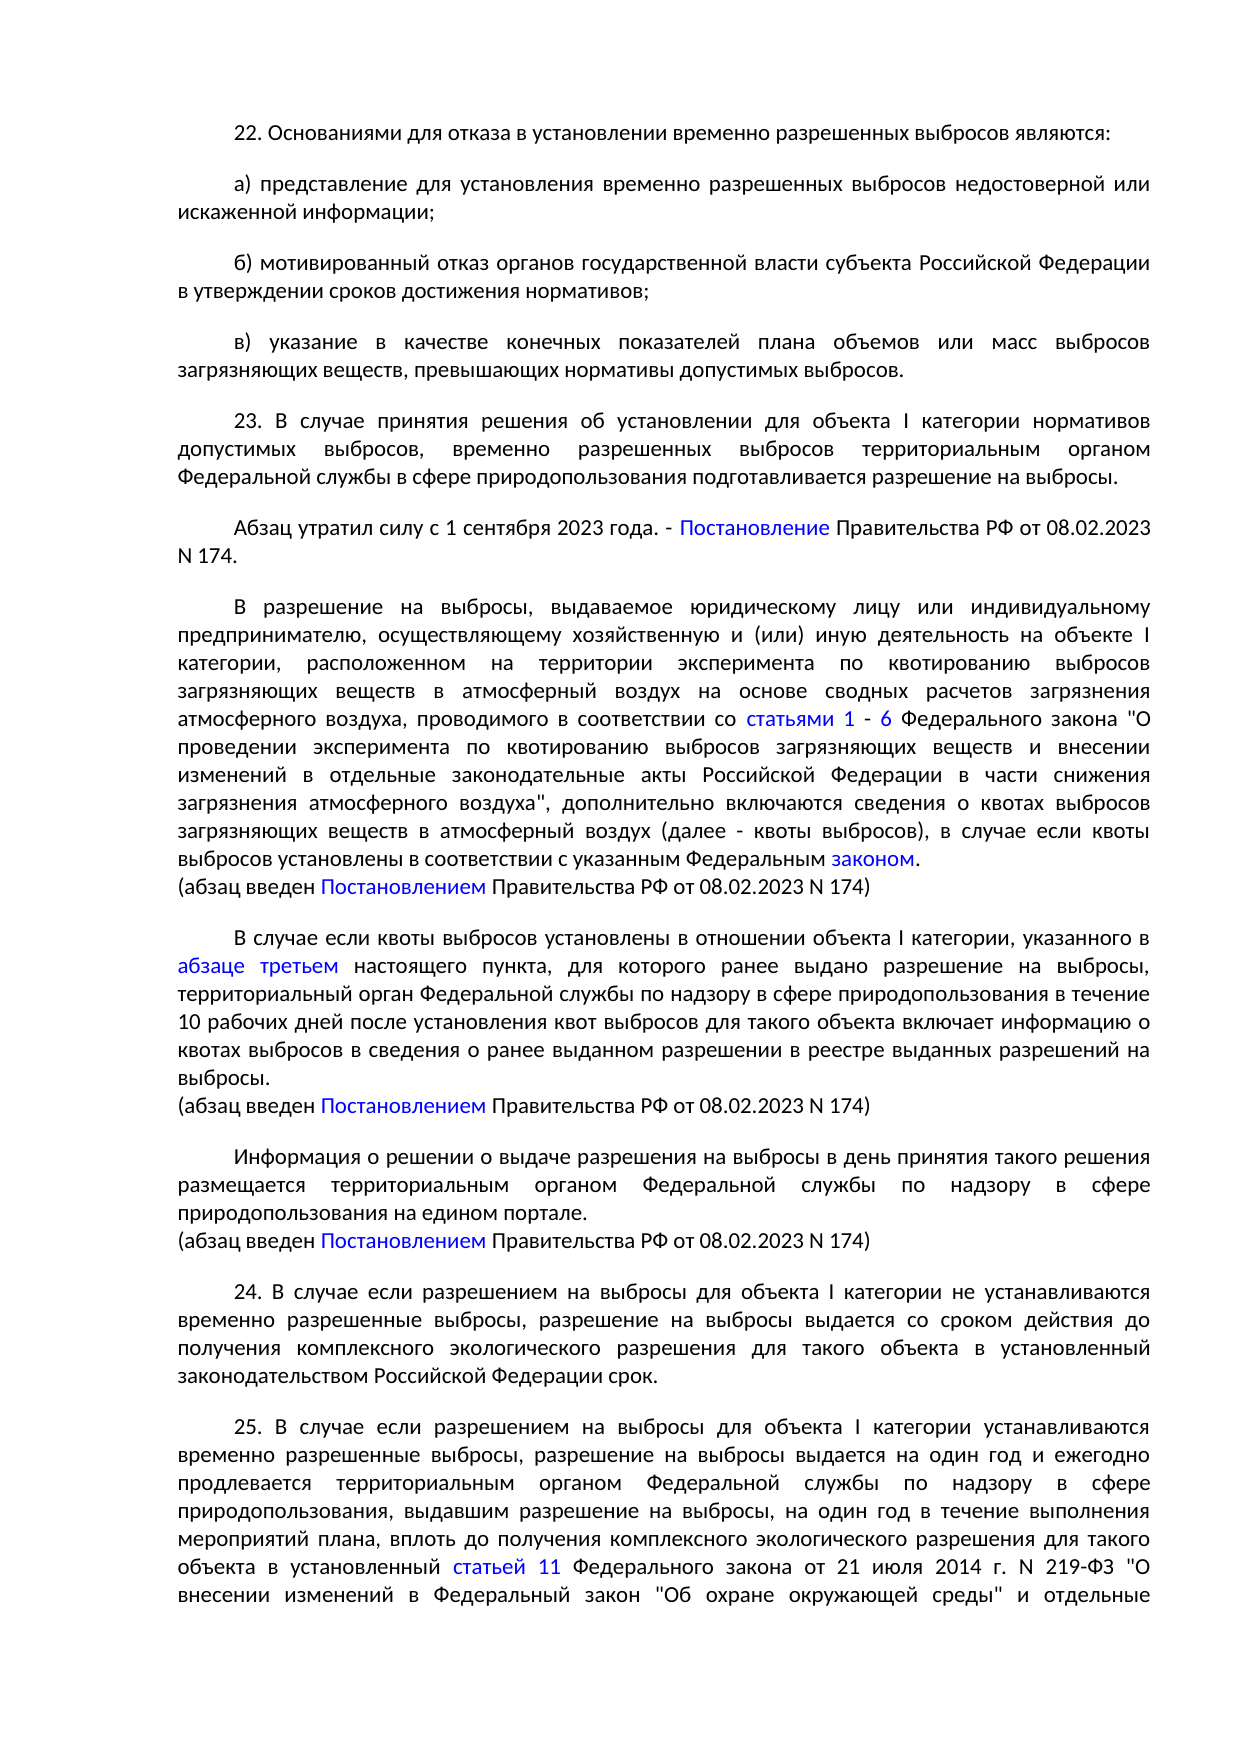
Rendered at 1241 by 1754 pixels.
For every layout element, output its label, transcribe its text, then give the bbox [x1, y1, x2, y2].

text (абзац введен Постановлением Правительства РФ от 08.02.2023 N 174) [177, 1226, 1152, 1254]
text (абзац введен Постановлением Правительства РФ от 08.02.2023 N 174) [177, 872, 1152, 900]
text б) мотивированный отказ органов государственной власти субъекта Российской Федерации в утверждении сроков достижения нормативов; [177, 248, 1152, 304]
text (абзац введен Постановлением Правительства РФ от 08.02.2023 N 174) [177, 1091, 1152, 1119]
text 24. В случае если разрешением на выбросы для объекта I категории не устанавливаются временно разрешенные выбросы, разрешение на выбросы выдается со сроком действия до получения комплексного экологического разрешения для такого объекта в установленный законодательством Российской Федерации срок. [177, 1277, 1152, 1389]
text В случае если квоты выбросов установлены в отношении объекта I категории, указанного в абзаце третьем настоящего пункта, для которого ранее выдано разрешение на выбросы, территориальный орган Федеральной службы по надзору в сфере природопользования в течение 10 рабочих дней после установления квот выбросов для такого объекта включает информацию о квотах выбросов в сведения о ранее выданном разрешении в реестре выданных разрешений на выбросы. [177, 923, 1152, 1091]
text В разрешение на выбросы, выдаваемое юридическому лицу или индивидуальному предпринимателю, осуществляющему хозяйственную и (или) иную деятельность на объекте I категории, расположенном на территории эксперимента по квотированию выбросов загрязняющих веществ в атмосферный воздух на основе сводных расчетов загрязнения атмосферного воздуха, проводимого в соответствии со статьями 1 - 6 Федерального закона "О проведении эксперимента по квотированию выбросов загрязняющих веществ и внесении изменений в отдельные законодательные акты Российской Федерации в части снижения загрязнения атмосферного воздуха", дополнительно включаются сведения о квотах выбросов загрязняющих веществ в атмосферный воздух (далее - квоты выбросов), в случае если квоты выбросов установлены в соответствии с указанным Федеральным законом. [177, 592, 1152, 872]
text Абзац утратил силу с 1 сентября 2023 года. - Постановление Правительства РФ от 08.02.2023 N 174. [177, 513, 1152, 569]
text 23. В случае принятия решения об установлении для объекта I категории нормативов допустимых выбросов, временно разрешенных выбросов территориальным органом Федеральной службы в сфере природопользования подготавливается разрешение на выбросы. [177, 406, 1152, 490]
text в) указание в качестве конечных показателей плана объемов или масс выбросов загрязняющих веществ, превышающих нормативы допустимых выбросов. [177, 327, 1152, 383]
text Информация о решении о выдаче разрешения на выбросы в день принятия такого решения размещается территориальным органом Федеральной службы по надзору в сфере природопользования на едином портале. [177, 1142, 1152, 1226]
text а) представление для установления временно разрешенных выбросов недостоверной или искаженной информации; [177, 169, 1152, 225]
text 22. Основаниями для отказа в установлении временно разрешенных выбросов являются: [177, 118, 1152, 146]
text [177, 1412, 1152, 1608]
